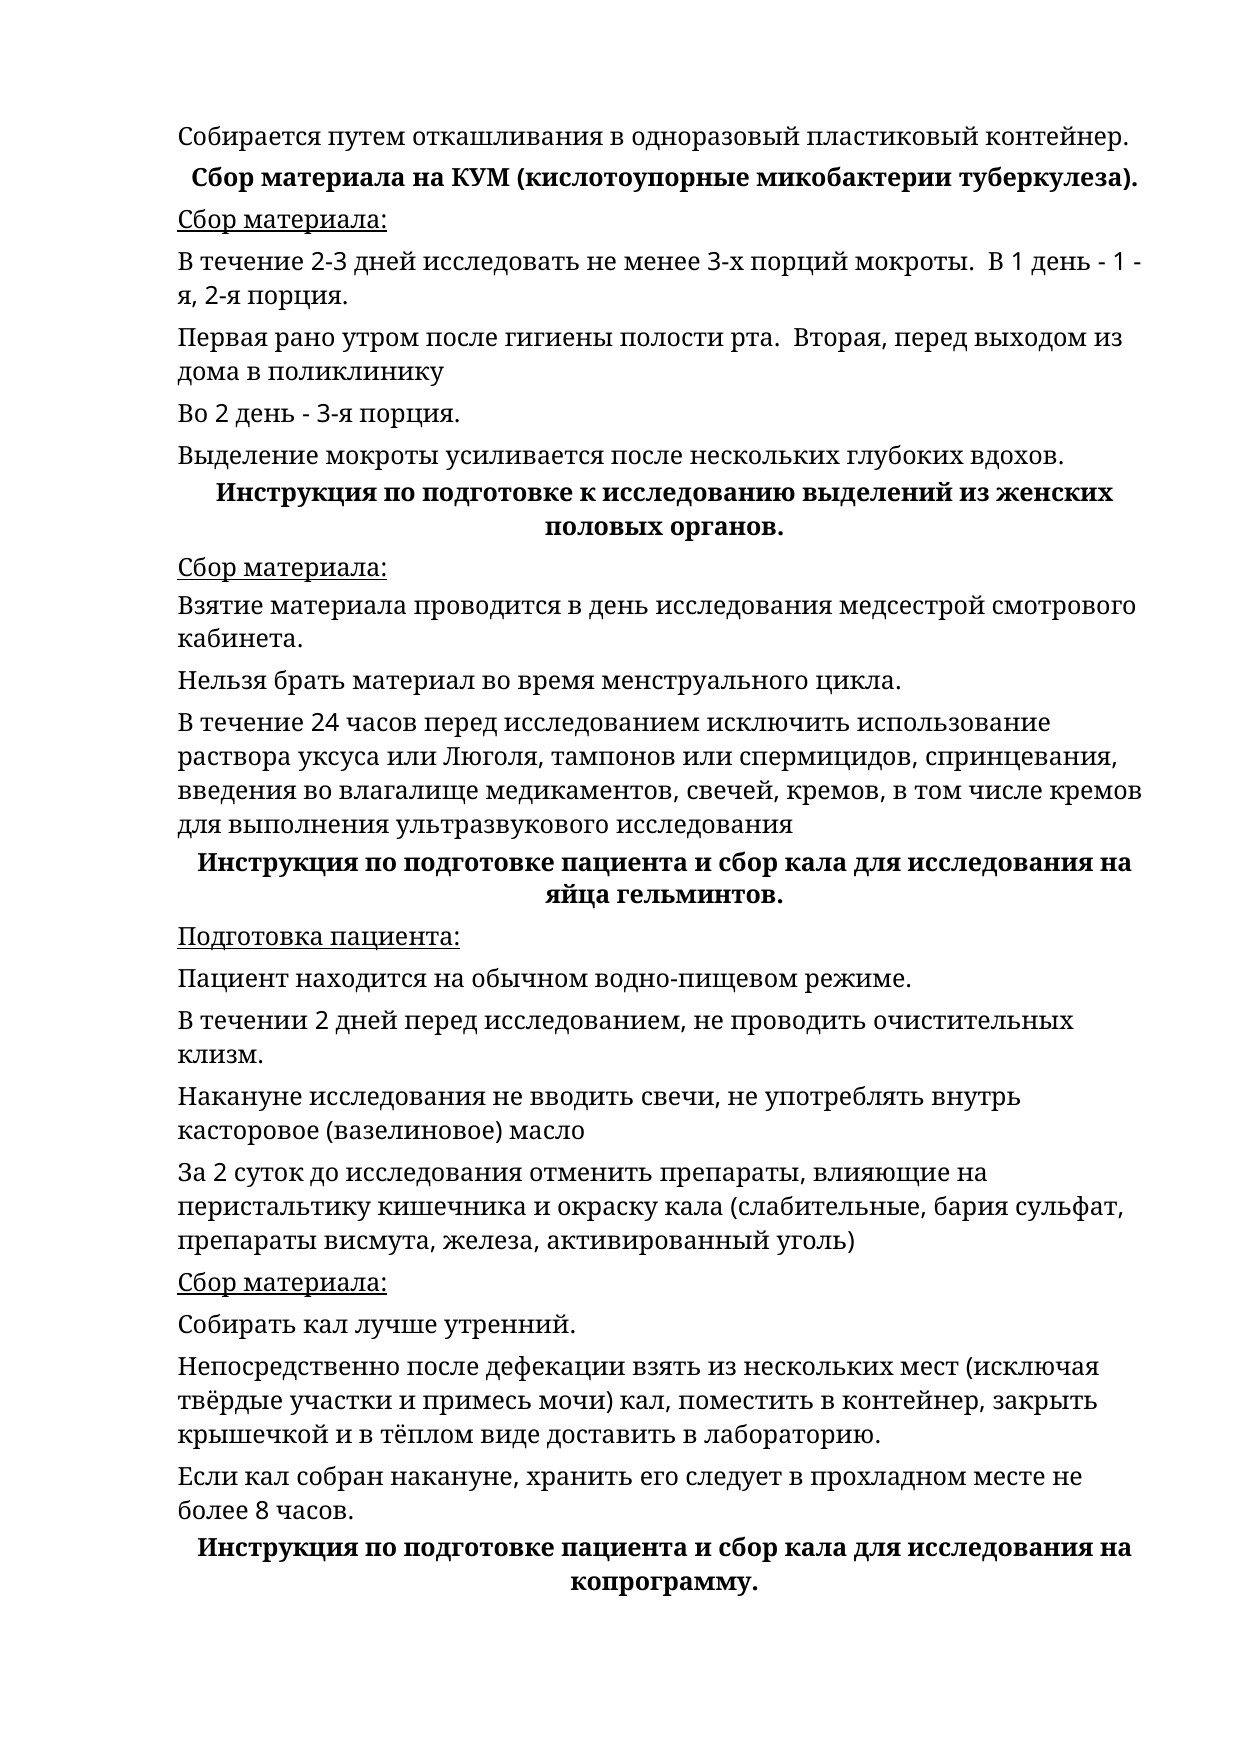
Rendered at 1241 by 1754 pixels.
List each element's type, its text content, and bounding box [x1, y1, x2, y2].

text Сбор материала: [177, 202, 1152, 236]
text Во 2 день - 3-я порция. [177, 396, 1152, 430]
text Взятие материала проводится в день исследования медсестрой смотрового кабинета. [177, 592, 1152, 655]
text Подготовка пациента: [177, 919, 1152, 953]
text Нельзя брать материал во время менструального цикла. [177, 662, 1152, 697]
text Сбор материала: [177, 1265, 1152, 1299]
text Сбор материала на КУМ (кислотоупорные микобактерии туберкулеза). [177, 160, 1152, 194]
text Пациент находится на обычном водно-пищевом режиме. [177, 961, 1152, 995]
text Инструкция по подготовке пациента и сбор кала для исследования на яйца гельминтов. [177, 848, 1152, 911]
text В течение 2-3 дней исследовать не менее 3-х порций мокроты. В 1 день - 1 -я, 2-я порция. [177, 244, 1152, 312]
text Если кал собран накануне, хранить его следует в прохладном месте не более 8 часов. [177, 1458, 1152, 1527]
text Собирать кал лучше утренний. [177, 1307, 1152, 1341]
text Накануне исследования не вводить свечи, не употреблять внутрь касторовое (вазелиновое) масло [177, 1079, 1152, 1147]
text Выделение мокроты усиливается после нескольких глубоких вдохов. [177, 437, 1152, 472]
text В течении 2 дней перед исследованием, не проводить очистительных клизм. [177, 1003, 1152, 1071]
text В течение 24 часов перед исследованием исключить использование раствора уксуса или Люголя, тампонов или спермицидов, спринцевания, введения во влагалище медикаментов, свечей, кремов, в том числе кремов для выполнения ультразвукового исследования [177, 704, 1152, 841]
text Сбор материала: [177, 550, 1152, 584]
text Непосредственно после дефекации взять из нескольких мест (исключая твёрдые участки и примесь мочи) кал, поместить в контейнер, закрыть крышечкой и в тёплом виде доставить в лабораторию. [177, 1348, 1152, 1451]
text Собирается путем откашливания в одноразовый пластиковый контейнер. [177, 118, 1152, 152]
text Инструкция по подготовке к исследованию выделений из женских половых органов. [177, 479, 1152, 542]
text Инструкция по подготовке пациента и сбор кала для исследования на копрограмму. [177, 1534, 1152, 1597]
text Первая рано утром после гигиены полости рта. Вторая, перед выходом из дома в поликлинику [177, 320, 1152, 388]
